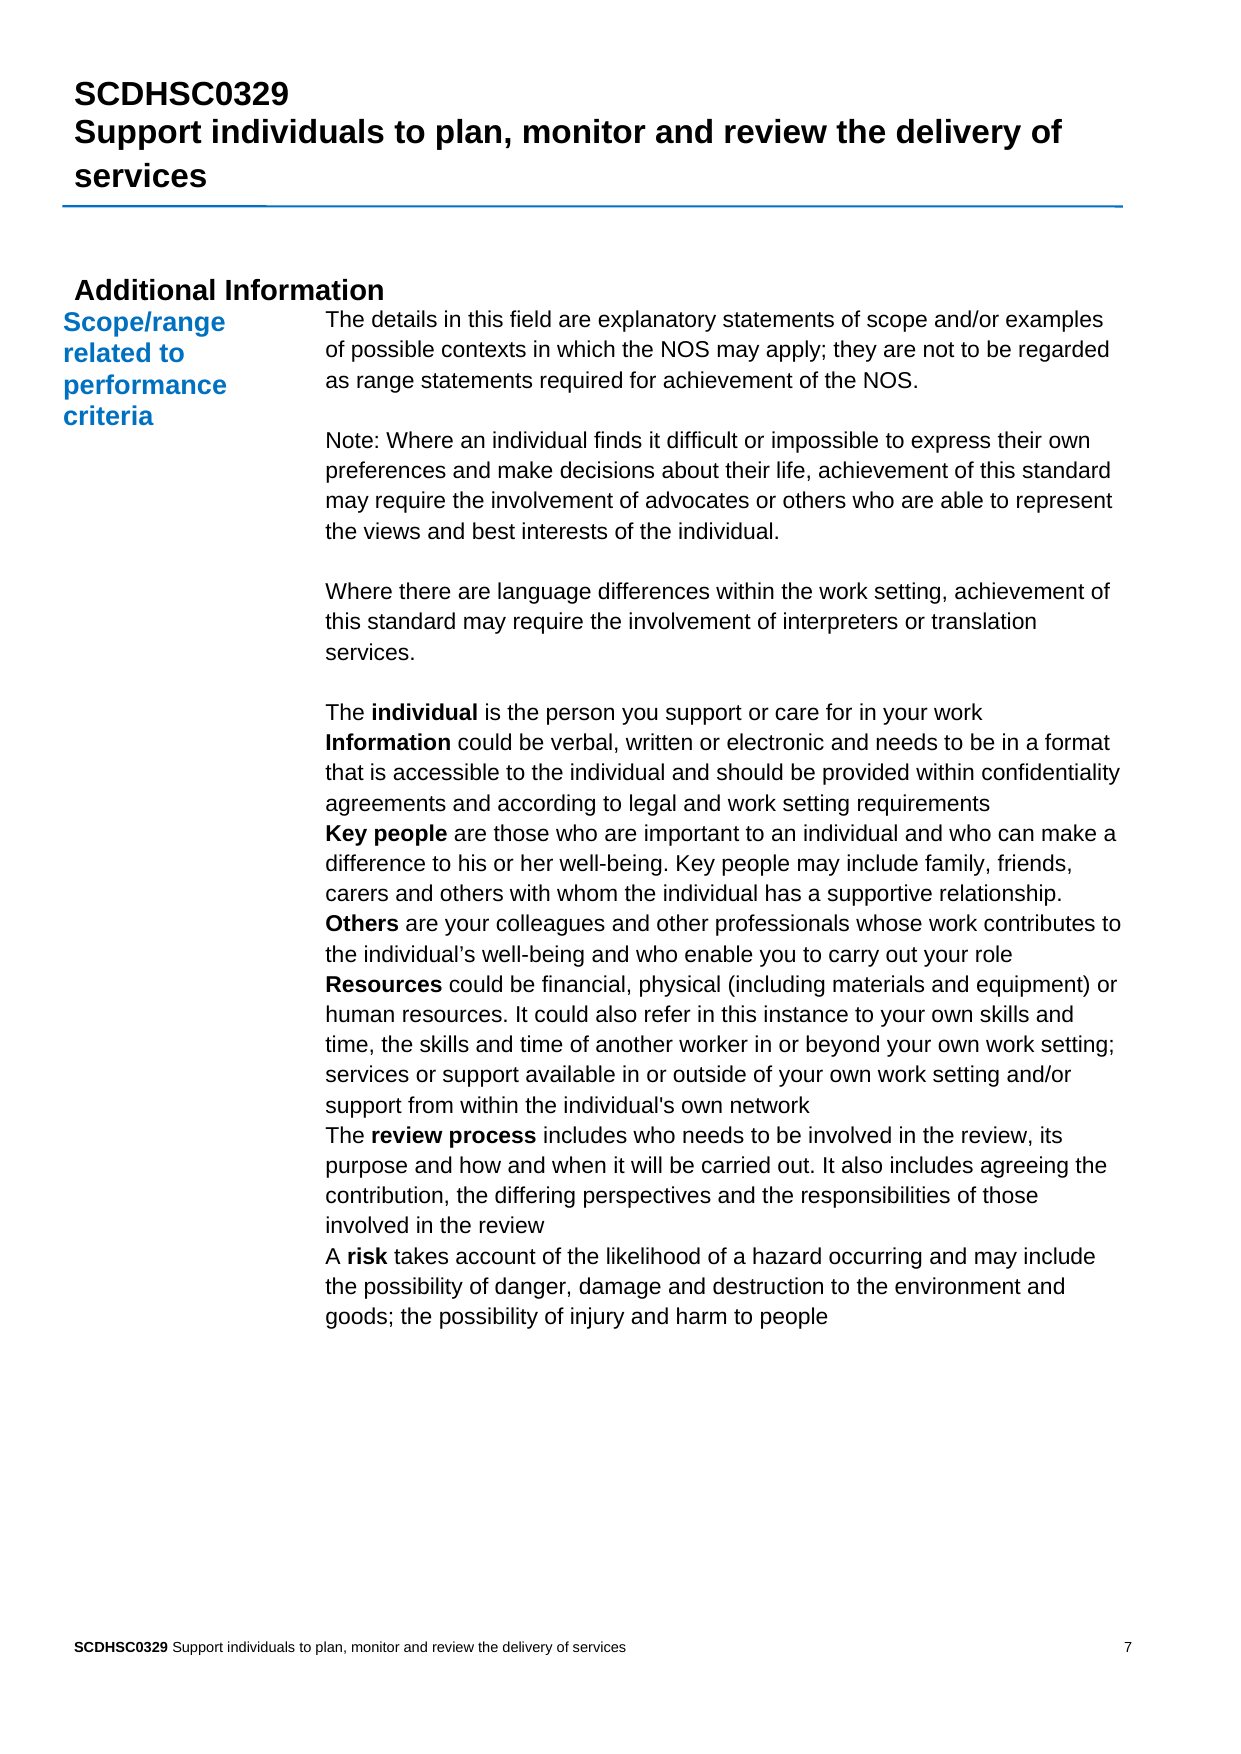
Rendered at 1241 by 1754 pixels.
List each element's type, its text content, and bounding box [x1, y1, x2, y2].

table_header The details in this field are explanatory statements of scope and/or examples of possible contexts in which the NOS may apply; they are not to be regarded as range statements required for achievement of the NOS. Note: Where an individual finds it difficult or impossible to express their own preferences and make decisions about their life, achievement of this standard may require the involvement of advocates or others who are able to represent the views and best interests of the individual. Where there are language differences within the work setting, achievement of this standard may require the involvement of interpreters or translation services. The individual is the person you support or care for in your work Information could be verbal, written or electronic and needs to be in a format that is accessible to the individual and should be provided within confidentiality agreements and according to legal and work setting requirements Key people are those who are important to an individual and who can make a difference to his or her well-being. Key people may include family, friends, carers and others with whom the individual has a supportive relationship. Others are your colleagues and other professionals whose work contributes to the individual’s well-being and who enable you to carry out your role Resources could be financial, physical (including materials and equipment) or human resources. It could also refer in this instance to your own skills and time, the skills and time of another worker in or beyond your own work setting; services or support available in or outside of your own work setting and/or support from within the individual's own network The review process includes who needs to be involved in the review, its purpose and how and when it will be carried out. It also includes agreeing the contribution, the differing perspectives and the responsibilities of those involved in the review A risk takes account of the likelihood of a hazard occurring and may include the possibility of danger, damage and destruction to the environment and goods; the possibility of injury and harm to people [314, 306, 1137, 1363]
table_header Scope/range related to performance criteria [52, 306, 314, 1363]
text Additional Information [74, 273, 1137, 306]
